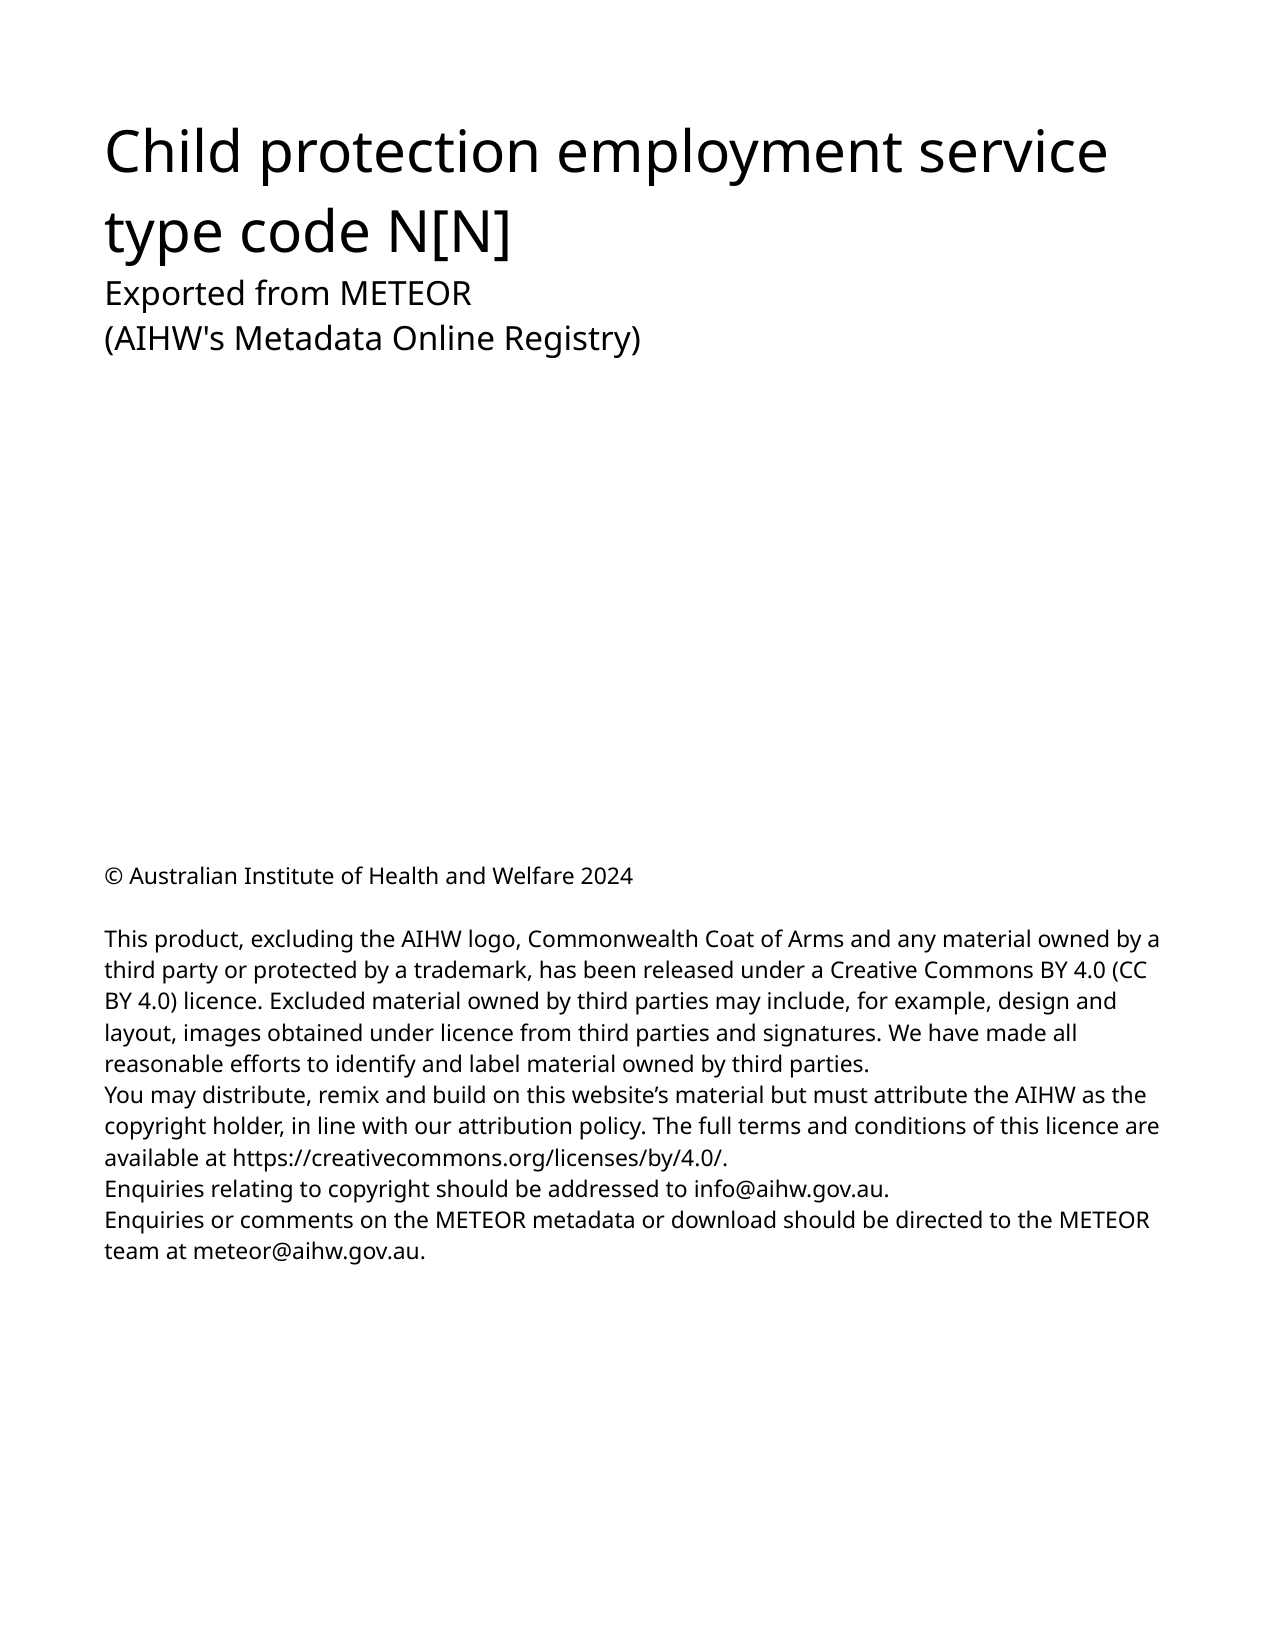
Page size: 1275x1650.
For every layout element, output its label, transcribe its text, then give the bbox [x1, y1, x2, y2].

text You may distribute, remix and build on this website’s material but must attribute the AIHW as the copyright holder, in line with our attribution policy. The full terms and conditions of this licence are available at https://creativecommons.org/licenses/by/4.0/. [104, 1079, 1171, 1173]
title Child protection employment service type code N[N] [104, 110, 1171, 269]
text Enquiries relating to copyright should be addressed to info@aihw.gov.au. [104, 1173, 1171, 1204]
text © Australian Institute of Health and Welfare 2024 [104, 860, 1171, 891]
text This product, excluding the AIHW logo, Commonwealth Coat of Arms and any material owned by a third party or protected by a trademark, has been released under a Creative Commons BY 4.0 (CC BY 4.0) licence. Excluded material owned by third parties may include, for example, design and layout, images obtained under licence from third parties and signatures. We have made all reasonable efforts to identify and label material owned by third parties. [104, 923, 1171, 1079]
subtitle Exported from METEOR [104, 269, 1171, 315]
subtitle (AIHW's Metadata Online Registry) [104, 315, 1171, 360]
text Enquiries or comments on the METEOR metadata or download should be directed to the METEOR team at meteor@aihw.gov.au. [104, 1204, 1171, 1266]
